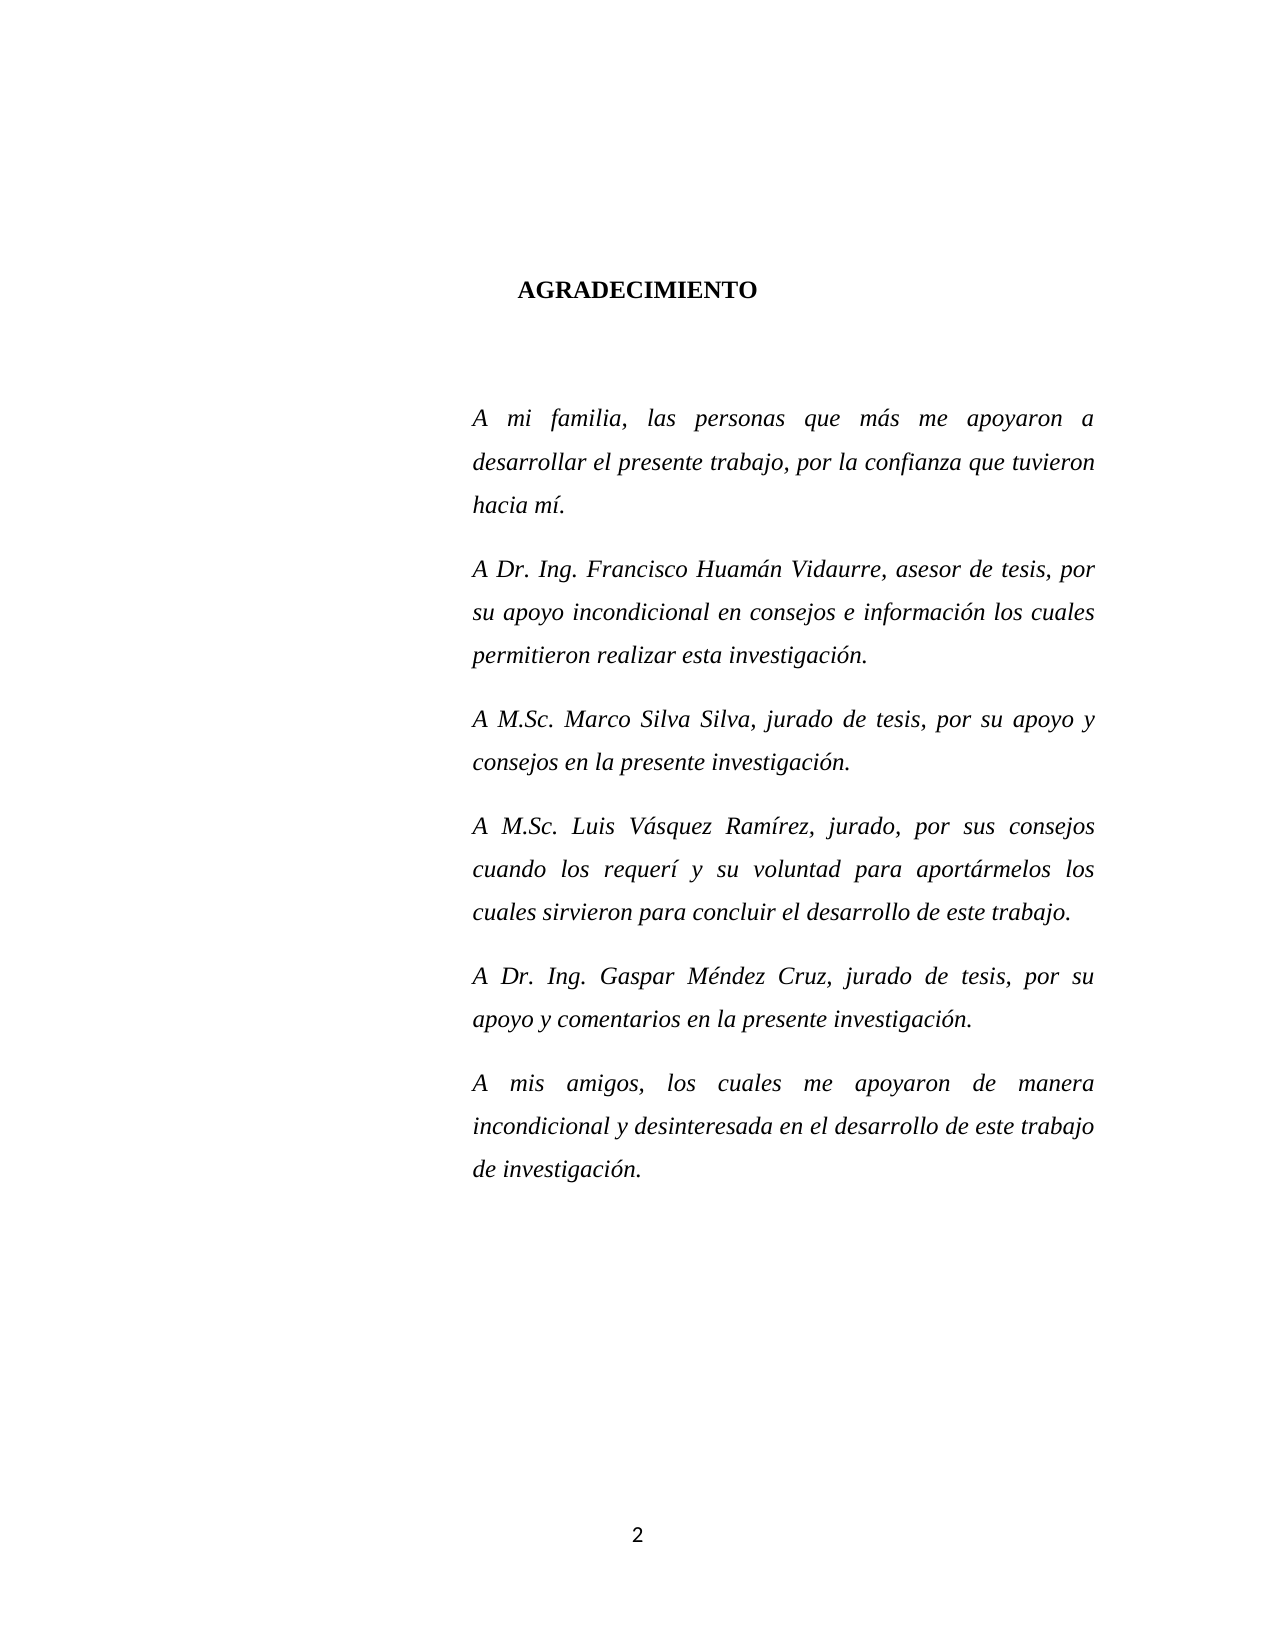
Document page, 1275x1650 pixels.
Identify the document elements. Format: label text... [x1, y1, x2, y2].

text A M.Sc. Luis Vásquez Ramírez, jurado, por sus consejos cuando los requerí y su voluntad para aportármelos los cuales sirvieron para concluir el desarrollo de este trabajo. [472, 811, 1098, 926]
text A mis amigos, los cuales me apoyaron de manera incondicional y desinteresada en el desarrollo de este trabajo de investigación. [472, 1068, 1098, 1183]
text A Dr. Ing. Francisco Huamán Vidaurre, asesor de tesis, por su apoyo incondicional en consejos e información los cuales permitieron realizar esta investigación. [472, 554, 1098, 669]
text A mi familia, las personas que más me apoyaron a desarrollar el presente trabajo, por la confianza que tuvieron hacia mí. [472, 403, 1098, 518]
text A M.Sc. Marco Silva Silva, jurado de tesis, por su apoyo y consejos en la presente investigación. [472, 704, 1098, 776]
list AGRADECIMIENTO [177, 276, 1098, 304]
text A Dr. Ing. Gaspar Méndez Cruz, jurado de tesis, por su apoyo y comentarios en la presente investigación. [472, 961, 1098, 1033]
